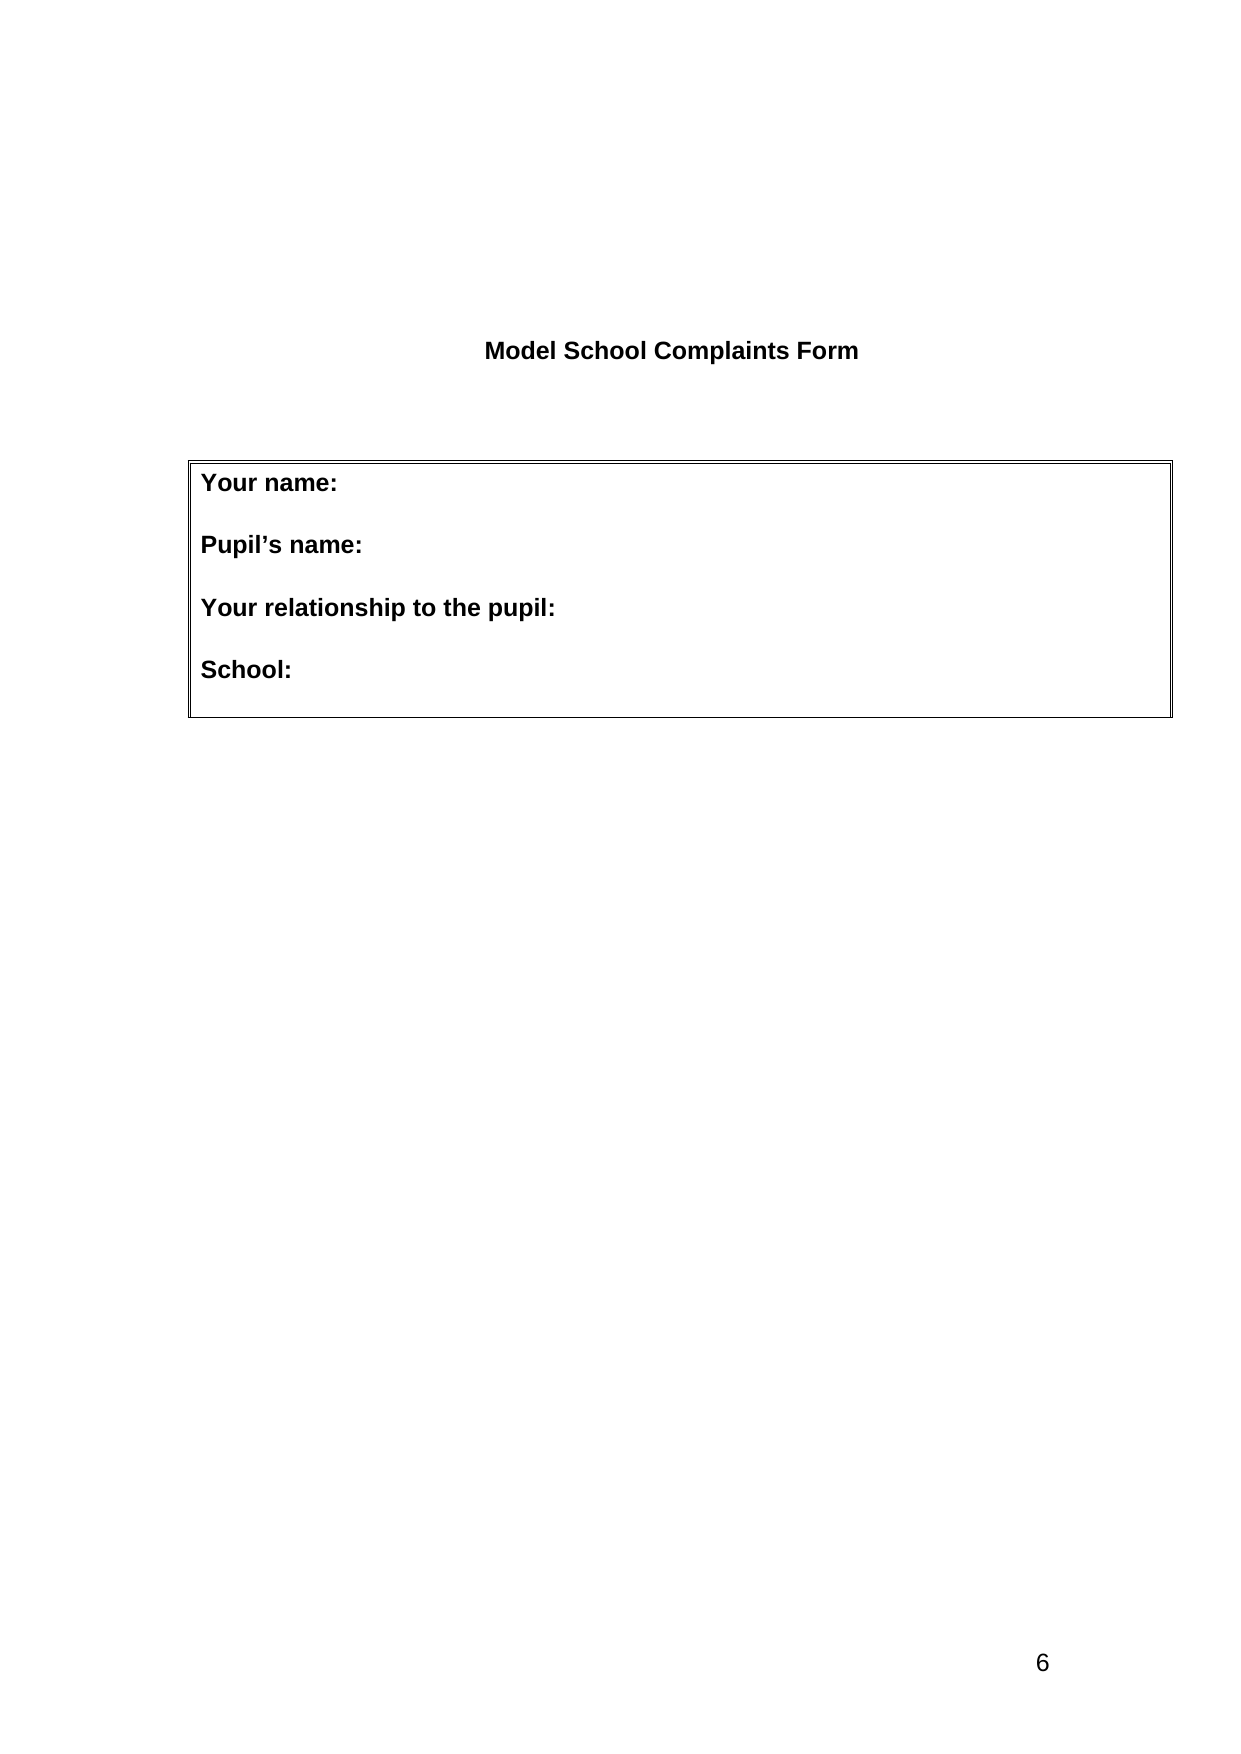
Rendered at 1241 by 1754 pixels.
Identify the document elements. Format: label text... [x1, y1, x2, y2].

text Model School Complaints Form [181, 336, 1219, 365]
table_header Your name: Pupil’s name: Your relationship to the pupil: School: [191, 464, 1170, 717]
